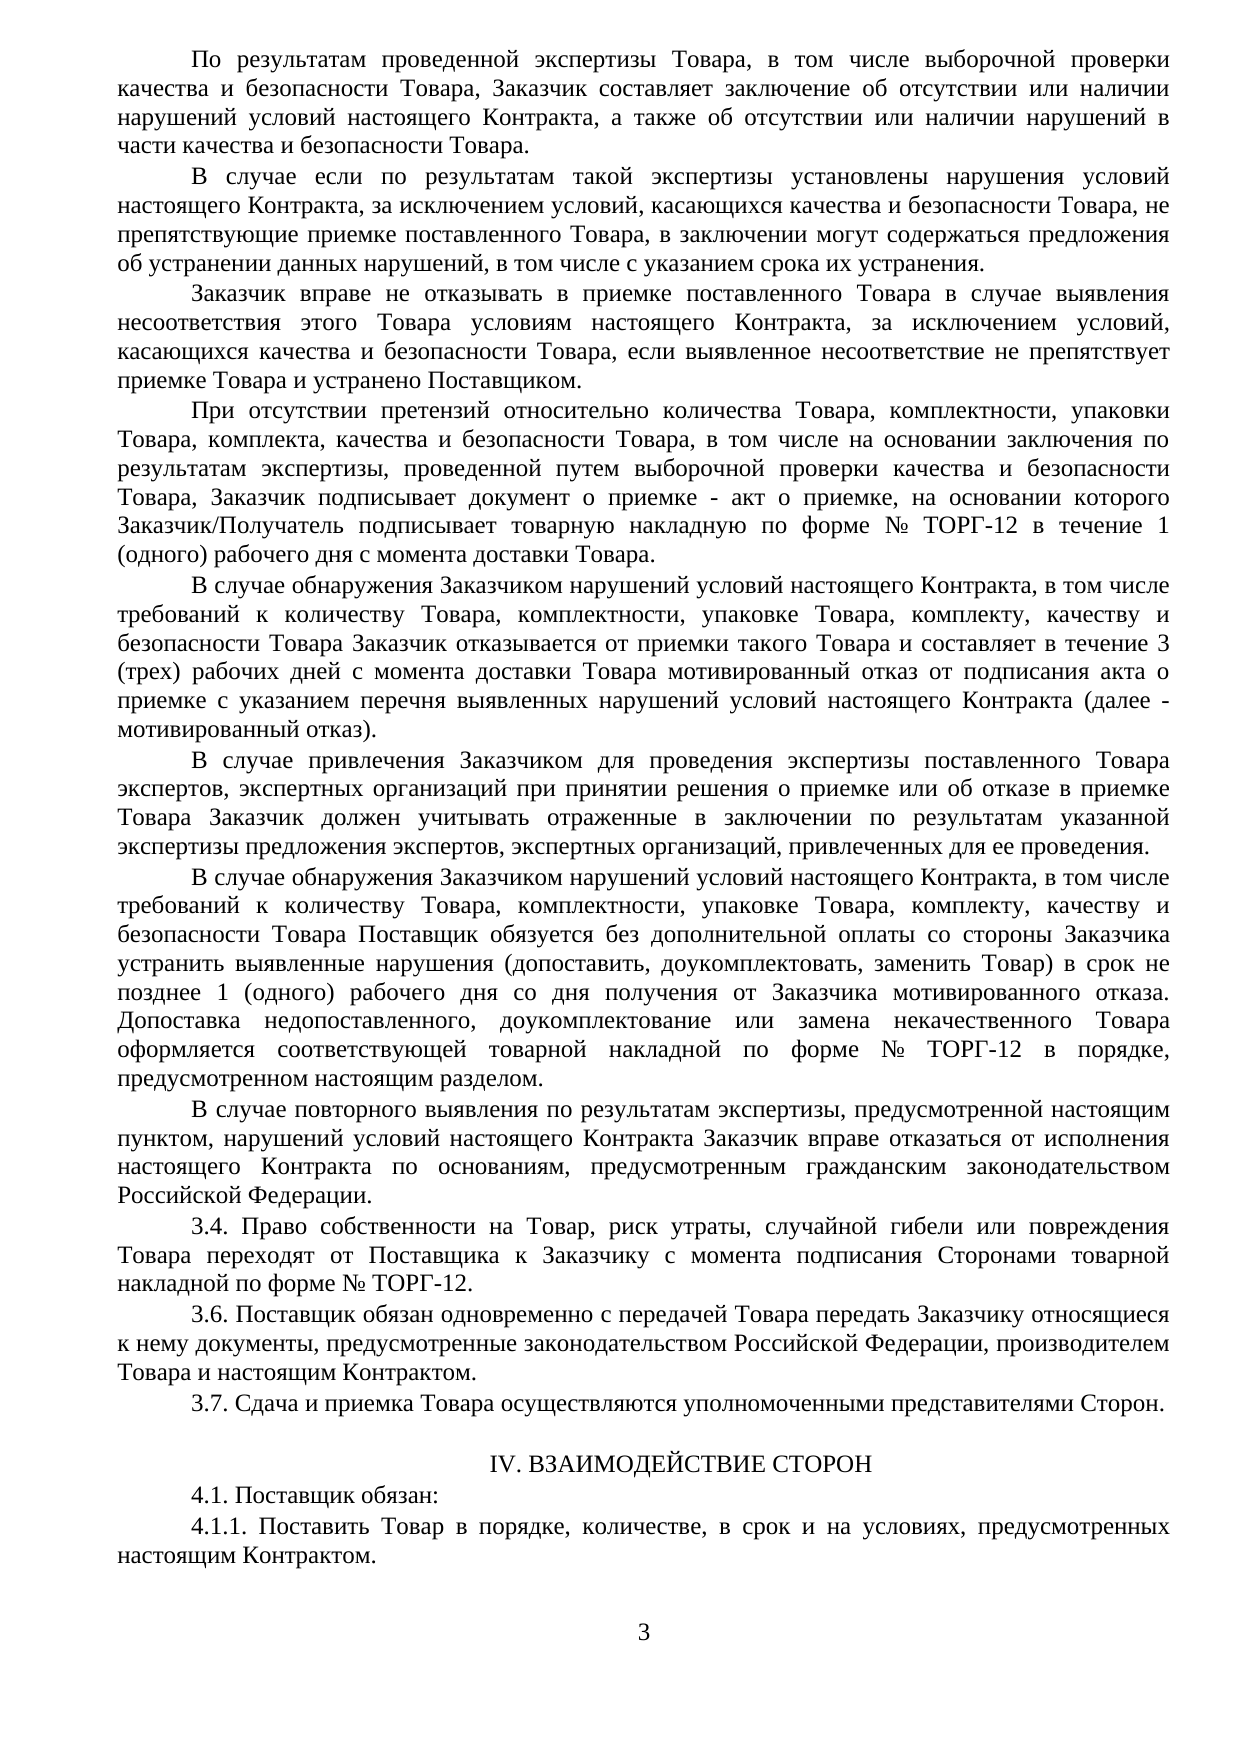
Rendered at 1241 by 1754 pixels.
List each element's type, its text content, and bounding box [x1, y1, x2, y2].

text 3.4. Право собственности на Товар, риск утраты, случайной гибели или повреждения Товара переходят от Поставщика к Заказчику с момента подписания Сторонами товарной накладной по форме № ТОРГ-12. [117, 1211, 1171, 1297]
text По результатам проведенной экспертизы Товара, в том числе выборочной проверки качества и безопасности Товара, Заказчик составляет заключение об отсутствии или наличии нарушений условий настоящего Контракта, а также об отсутствии или наличии нарушений в части качества и безопасности Товара. [117, 44, 1171, 159]
text 3.6. Поставщик обязан одновременно с передачей Товара передать Заказчику относящиеся к нему документы, предусмотренные законодательством Российской Федерации, производителем Товара и настоящим Контрактом. [117, 1299, 1171, 1386]
text 4.1.1. Поставить Товар в порядке, количестве, в срок и на условиях, предусмотренных настоящим Контрактом. [117, 1511, 1171, 1568]
text В случае обнаружения Заказчиком нарушений условий настоящего Контракта, в том числе требований к количеству Товара, комплектности, упаковке Товара, комплекту, качеству и безопасности Товара Заказчик отказывается от приемки такого Товара и составляет в течение 3 (трех) рабочих дней с момента доставки Товара мотивированный отказ от подписания акта о приемке с указанием перечня выявленных нарушений условий настоящего Контракта (далее - мотивированный отказ). [117, 570, 1171, 743]
text В случае если по результатам такой экспертизы установлены нарушения условий настоящего Контракта, за исключением условий, касающихся качества и безопасности Товара, не препятствующие приемке поставленного Товара, в заключении могут содержаться предложения об устранении данных нарушений, в том числе с указанием срока их устранения. [117, 161, 1171, 276]
text Заказчик вправе не отказывать в приемке поставленного Товара в случае выявления несоответствия этого Товара условиям настоящего Контракта, за исключением условий, касающихся качества и безопасности Товара, если выявленное несоответствие не препятствует приемке Товара и устранено Поставщиком. [117, 278, 1171, 393]
text 3.7. Сдача и приемка Товара осуществляются уполномоченными представителями Сторон. [117, 1388, 1171, 1416]
text При отсутствии претензий относительно количества Товара, комплектности, упаковки Товара, комплекта, качества и безопасности Товара, в том числе на основании заключения по результатам экспертизы, проведенной путем выборочной проверки качества и безопасности Товара, Заказчик подписывает документ о приемке - акт о приемке, на основании которого Заказчик/Получатель подписывает товарную накладную по форме № ТОРГ-12 в течение 1 (одного) рабочего дня с момента доставки Товара. [117, 396, 1171, 568]
text 4.1. Поставщик обязан: [117, 1480, 1171, 1509]
text В случае обнаружения Заказчиком нарушений условий настоящего Контракта, в том числе требований к количеству Товара, комплектности, упаковке Товара, комплекту, качеству и безопасности Товара Поставщик обязуется без дополнительной оплаты со стороны Заказчика устранить выявленные нарушения (допоставить, доукомплектовать, заменить Товар) в срок не позднее 1 (одного) рабочего дня со дня получения от Заказчика мотивированного отказа. Допоставка недопоставленного, доукомплектование или замена некачественного Товара оформляется соответствующей товарной накладной по форме № ТОРГ-12 в порядке, предусмотренном настоящим разделом. [117, 862, 1171, 1092]
text В случае привлечения Заказчиком для проведения экспертизы поставленного Товара экспертов, экспертных организаций при принятии решения о приемке или об отказе в приемке Товара Заказчик должен учитывать отраженные в заключении по результатам указанной экспертизы предложения экспертов, экспертных организаций, привлеченных для ее проведения. [117, 745, 1171, 860]
text IV. ВЗАИМОДЕЙСТВИЕ СТОРОН [117, 1449, 1171, 1478]
text В случае повторного выявления по результатам экспертизы, предусмотренной настоящим пунктом, нарушений условий настоящего Контракта Заказчик вправе отказаться от исполнения настоящего Контракта по основаниям, предусмотренным гражданским законодательством Российской Федерации. [117, 1094, 1171, 1209]
